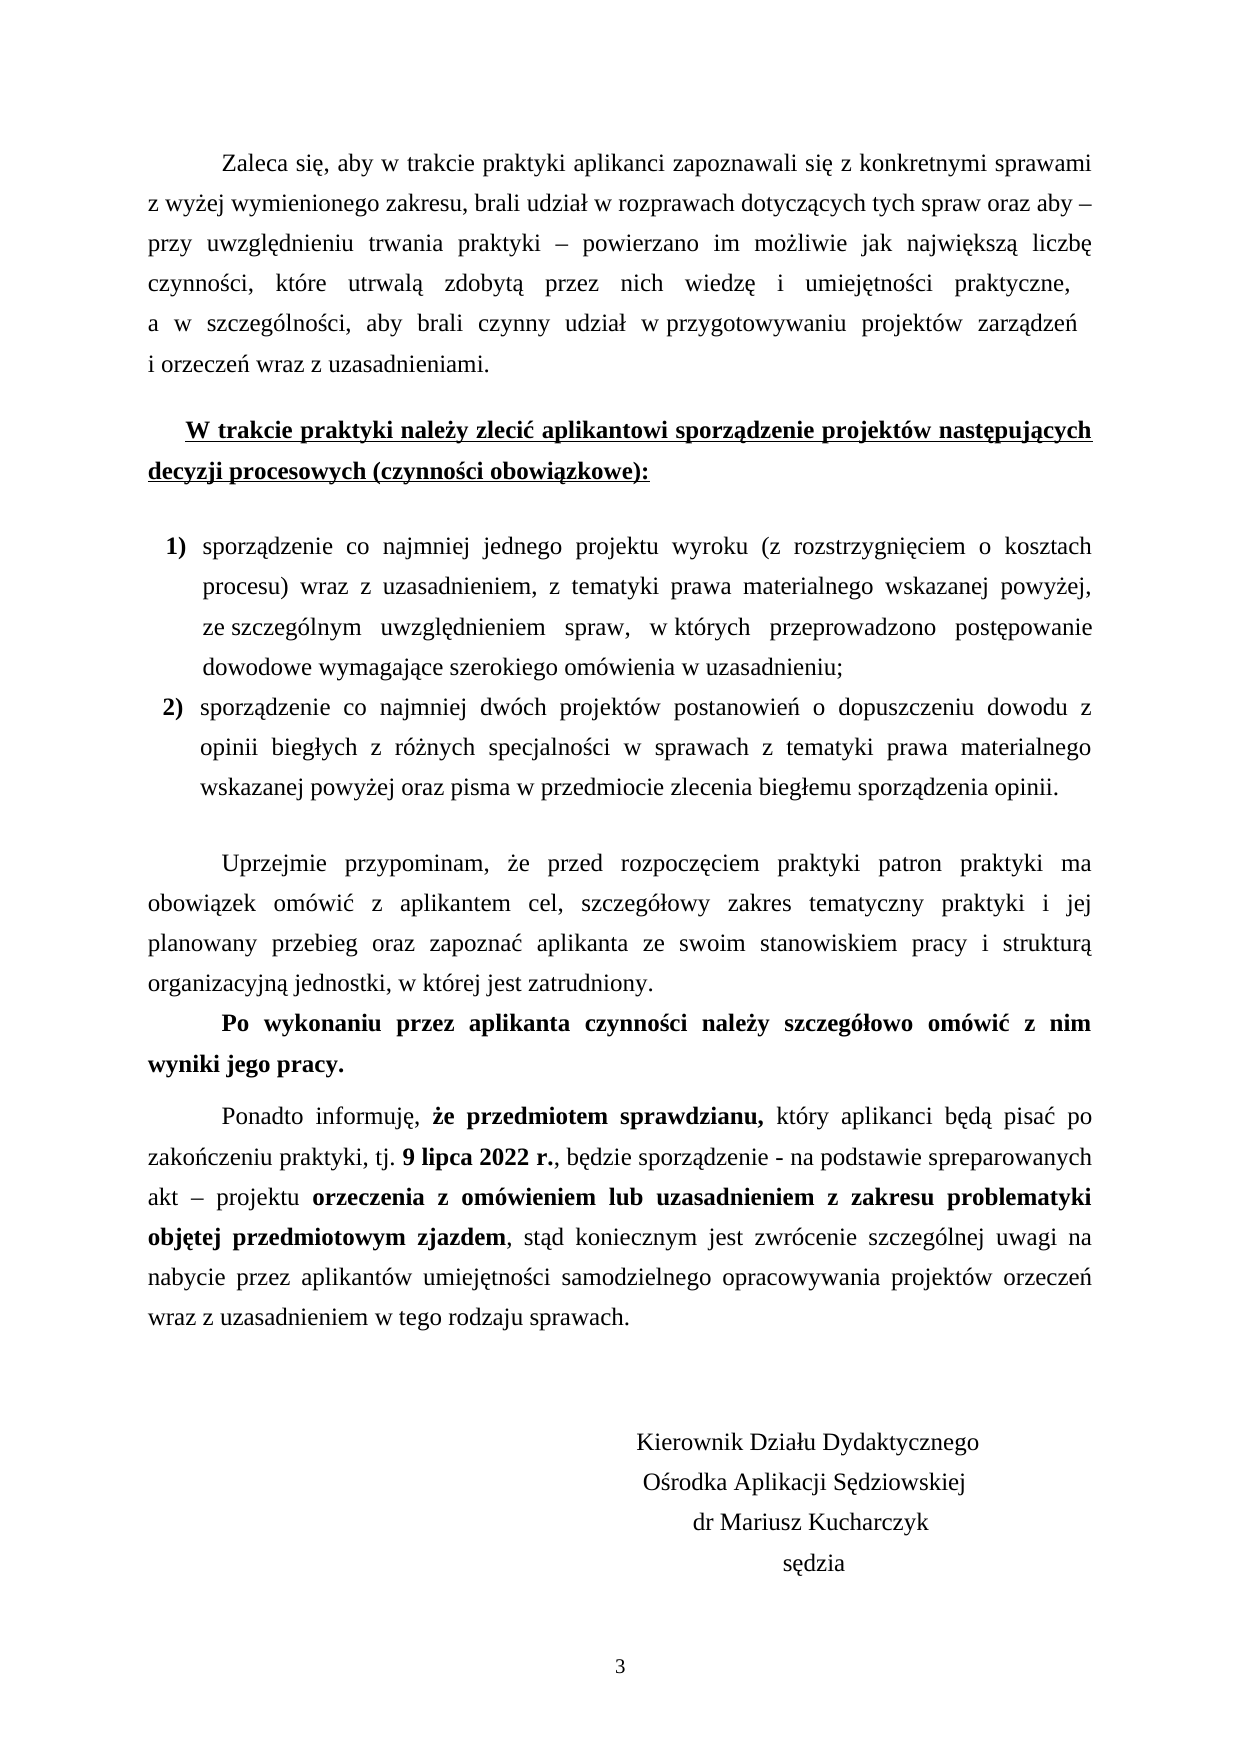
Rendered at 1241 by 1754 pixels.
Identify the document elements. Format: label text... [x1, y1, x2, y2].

text Uprzejmie przypominam, że przed rozpoczęciem praktyki patron praktyki ma obowiązek omówić z aplikantem cel, szczegółowy zakres tematyczny praktyki i jej planowany przebieg oraz zapoznać aplikanta ze swoim stanowiskiem pracy i strukturą organizacyjną jednostki, w której jest zatrudniony. [148, 848, 1093, 997]
text Kierownik Działu Dydaktycznego [516, 1427, 1093, 1456]
text sędzia [516, 1548, 1093, 1576]
text Ponadto informuję, że przedmiotem sprawdzianu, który aplikanci będą pisać po zakończeniu praktyki, tj. 9 lipca 2022 r., będzie sporządzenie - na podstawie spreparowanych akt – projektu orzeczenia z omówieniem lub uzasadnieniem z zakresu problematyki objętej przedmiotowym zjazdem, stąd koniecznym jest zwrócenie szczególnej uwagi na nabycie przez aplikantów umiejętności samodzielnego opracowywania projektów orzeczeń wraz z uzasadnieniem w tego rodzaju sprawach. [148, 1101, 1093, 1331]
text Zaleca się, aby w trakcie praktyki aplikanci zapoznawali się z konkretnymi sprawami z wyżej wymienionego zakresu, brali udział w rozprawach dotyczących tych spraw oraz aby – przy uwzględnieniu trwania praktyki – powierzano im możliwie jak największą liczbę czynności, które utrwalą zdobytą przez nich wiedzę i umiejętności praktyczne, a w szczególności, aby brali czynny udział w przygotowywaniu projektów zarządzeń i orzeczeń wraz z uzasadnieniami. [148, 148, 1093, 377]
text Po wykonaniu przez aplikanta czynności należy szczegółowo omówić z nim wyniki jego pracy. [148, 1008, 1093, 1077]
text W trakcie praktyki należy zlecić aplikantowi sporządzenie projektów następujących decyzji procesowych (czynności obowiązkowe): [148, 416, 1093, 484]
list sporządzenie co najmniej dwóch projektów postanowień o dopuszczeniu dowodu z opinii biegłych z różnych specjalności w sprawach z tematyki prawa materialnego wskazanej powyżej oraz pisma w przedmiocie zlecenia biegłemu sporządzenia opinii. [162, 692, 1093, 801]
list sporządzenie co najmniej jednego projektu wyroku (z rozstrzygnięciem o kosztach procesu) wraz z uzasadnieniem, z tematyki prawa materialnego wskazanej powyżej, ze szczególnym uwzględnieniem spraw, w których przeprowadzono postępowanie dowodowe wymagające szerokiego omówienia w uzasadnieniu; [165, 531, 1093, 681]
text Ośrodka Aplikacji Sędziowskiej [516, 1467, 1093, 1496]
text dr Mariusz Kucharczyk [516, 1507, 1093, 1536]
